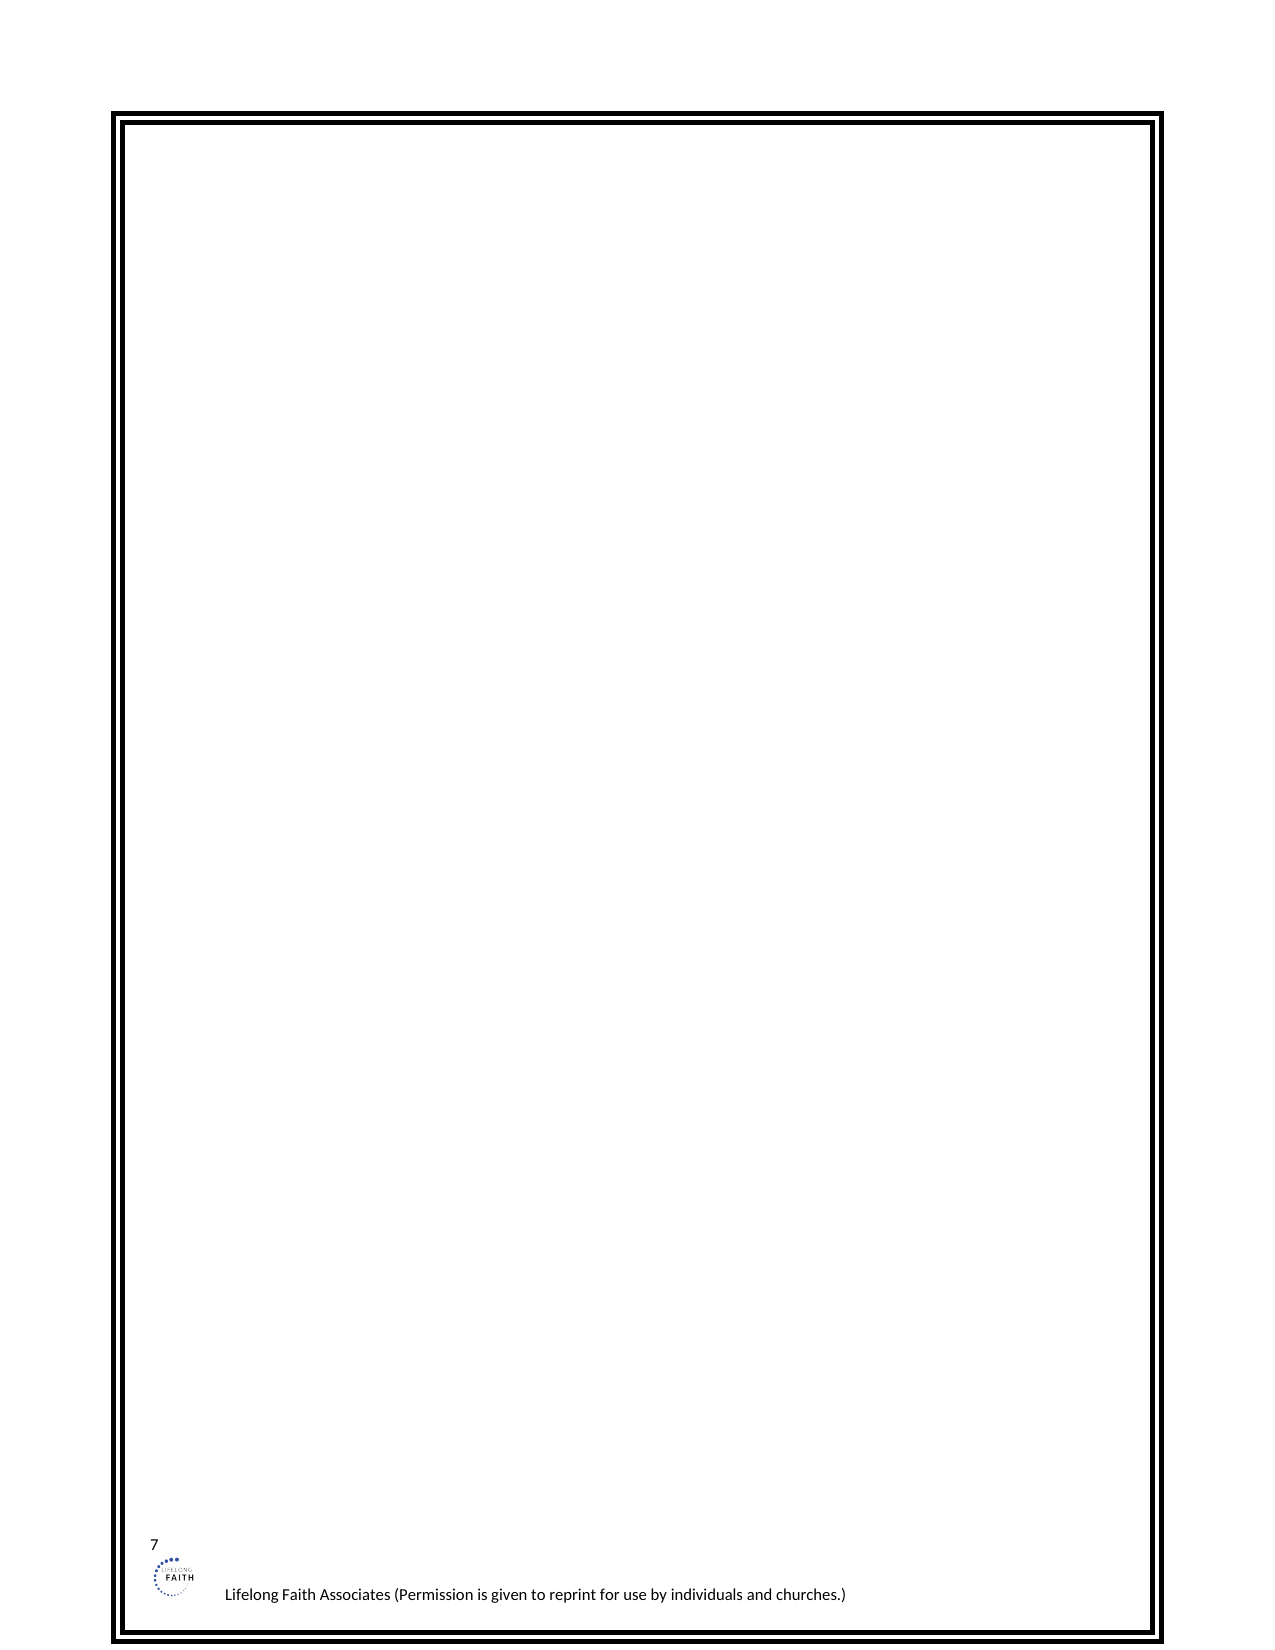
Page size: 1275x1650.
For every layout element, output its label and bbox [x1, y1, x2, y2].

picture [150, 1554, 197, 1601]
